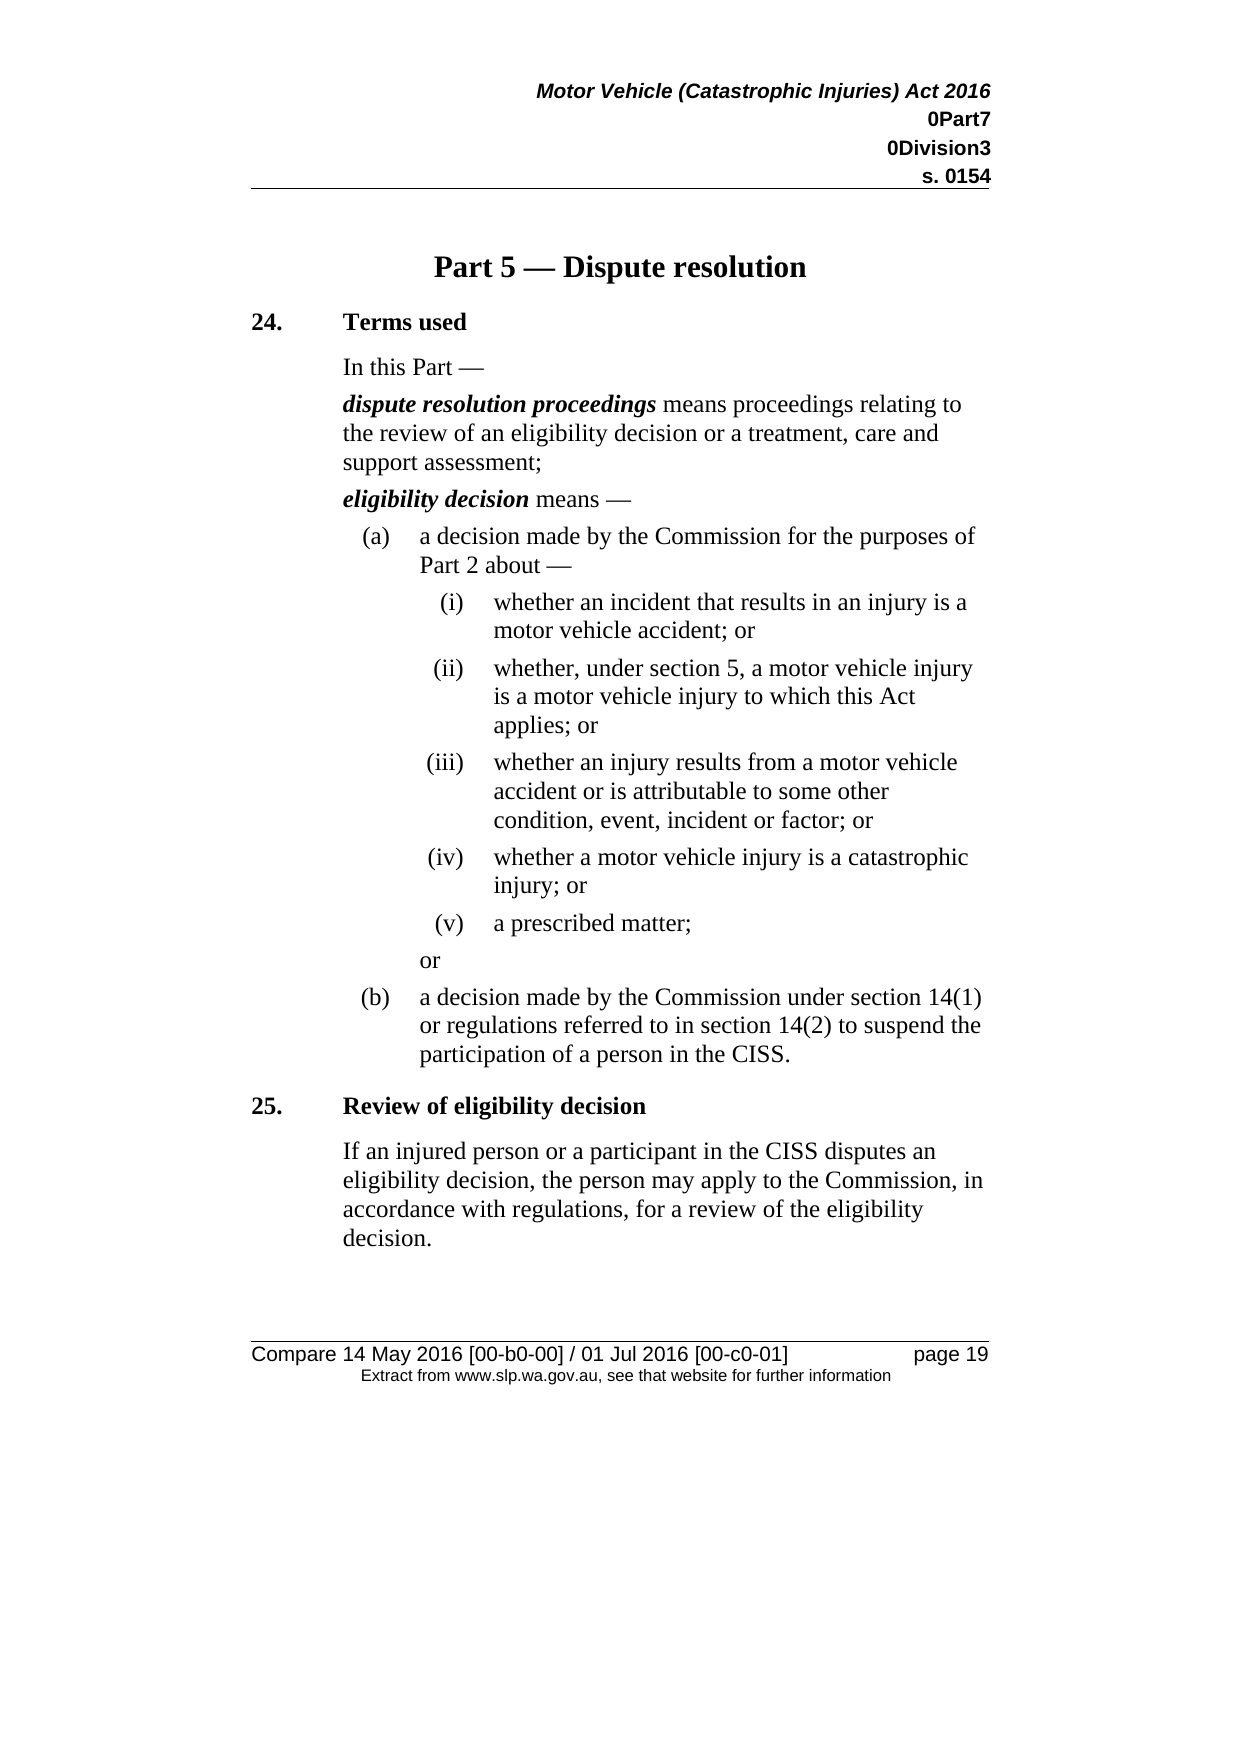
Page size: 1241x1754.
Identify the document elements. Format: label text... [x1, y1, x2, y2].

text (i) whether an incident that results in an injury is a motor vehicle accident; or [251, 587, 989, 644]
subtitle 24. Terms used [251, 307, 989, 336]
text (v) a prescribed matter; [251, 908, 989, 936]
text eligibility decision means — [251, 484, 989, 513]
text or [251, 945, 989, 973]
text (a) a decision made by the Commission for the purposes of Part 2 about — [251, 521, 989, 578]
text (iv) whether a motor vehicle injury is a catastrophic injury; or [251, 842, 989, 899]
subtitle 25. Review of eligibility decision [251, 1091, 989, 1120]
text If an injured person or a participant in the CISS disputes an eligibility decision, the person may apply to the Commission, in accordance with regulations, for a review of the eligibility decision. [251, 1136, 989, 1251]
text (iii) whether an injury results from a motor vehicle accident or is attributable to some other condition, event, incident or factor; or [251, 747, 989, 833]
subtitle Part 5 — Dispute resolution [251, 248, 989, 284]
text (b) a decision made by the Commission under section 14(1) or regulations referred to in section 14(2) to suspend the participation of a person in the CISS. [251, 982, 989, 1068]
text dispute resolution proceedings means proceedings relating to the review of an eligibility decision or a treatment, care and support assessment; [251, 389, 989, 476]
text In this Part — [251, 352, 989, 381]
text (ii) whether, under section 5, a motor vehicle injury is a motor vehicle injury to which this Act applies; or [251, 653, 989, 739]
